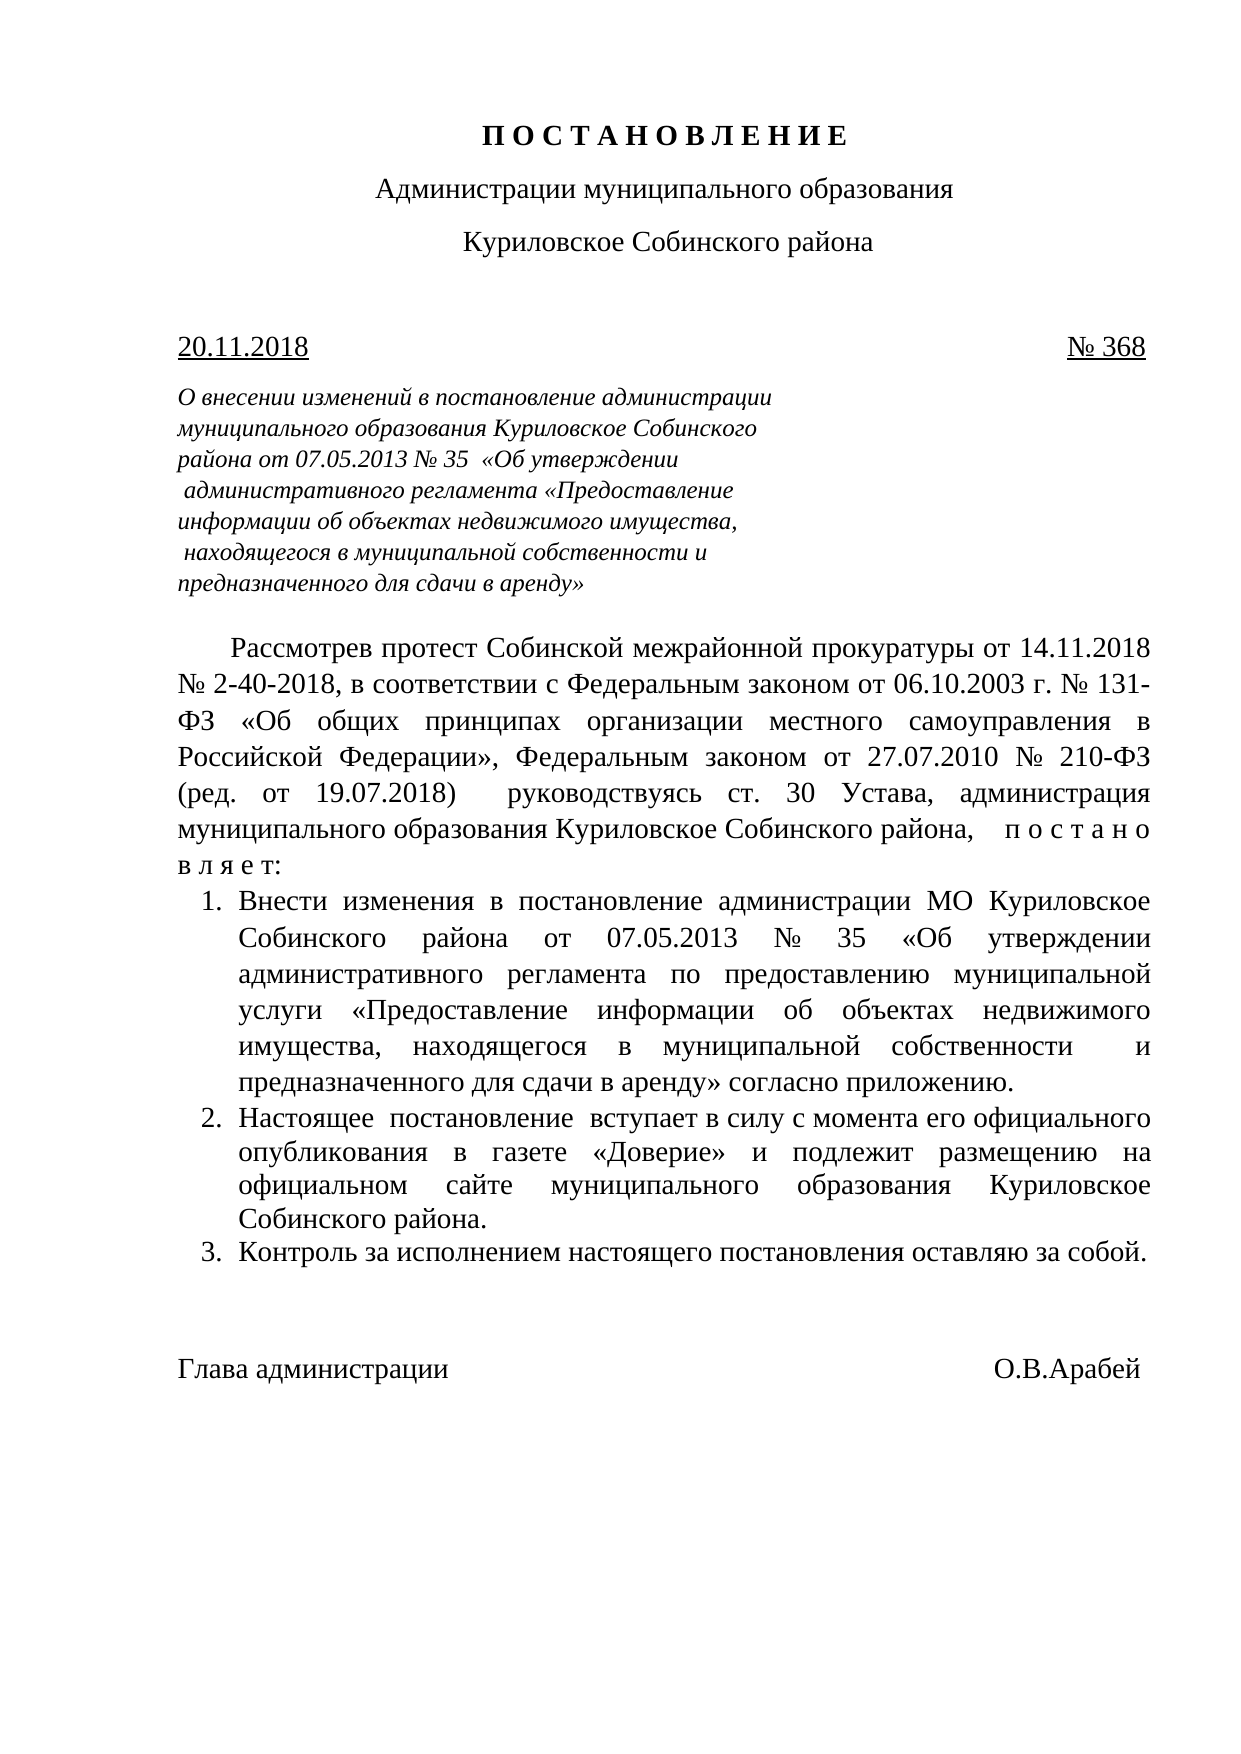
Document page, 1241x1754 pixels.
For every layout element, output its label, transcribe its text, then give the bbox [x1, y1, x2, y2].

text информации об объектах недвижимого имущества, [177, 506, 1152, 535]
text Куриловское Собинского района [177, 224, 1152, 257]
list Настоящее постановление вступает в силу с момента его официального опубликования в газете «Доверие» и подлежит размещению на официальном сайте муниципального образования Куриловское Собинского района. [201, 1100, 1152, 1234]
text района от 07.05.2013 № 35 «Об утверждении [177, 444, 1152, 473]
text О внесении изменений в постановление администрации [177, 382, 1152, 411]
list Внести изменения в постановление администрации МО Куриловское Собинского района от 07.05.2013 № 35 «Об утверждении административного регламента по предоставлению муниципальной услуги «Предоставление информации об объектах недвижимого имущества, находящегося в муниципальной собственности и предназначенного для сдачи в аренду» согласно приложению. [201, 883, 1152, 1098]
text Рассмотрев протест Собинской межрайонной прокуратуры от 14.11.2018 № 2-40-2018, в соответствии с Федеральным законом от 06.10.2003 г. № 131-ФЗ «Об общих принципах организации местного самоуправления в Российской Федерации», Федеральным законом от 27.07.2010 № 210-ФЗ (ред. от 19.07.2018) руководствуясь ст. 30 Устава, администрация муниципального образования Куриловское Собинского района, п о с т а н о в л я е т: [177, 631, 1152, 881]
text Администрации муниципального образования [177, 171, 1152, 204]
table_header О.В.Арабей [705, 1340, 1233, 1414]
text 20.11.2018 № 368 [177, 329, 1152, 363]
text предназначенного для сдачи в аренду» [177, 568, 1152, 597]
table_header Глава администрации [166, 1340, 705, 1414]
text находящегося в муниципальной собственности и [177, 537, 1152, 566]
list Контроль за исполнением настоящего постановления оставляю за собой. [201, 1234, 1152, 1268]
text П О С Т А Н О В Л Е Н И Е [177, 118, 1152, 152]
text муниципального образования Куриловское Собинского [177, 413, 1152, 442]
text административного регламента «Предоставление [177, 475, 1152, 504]
